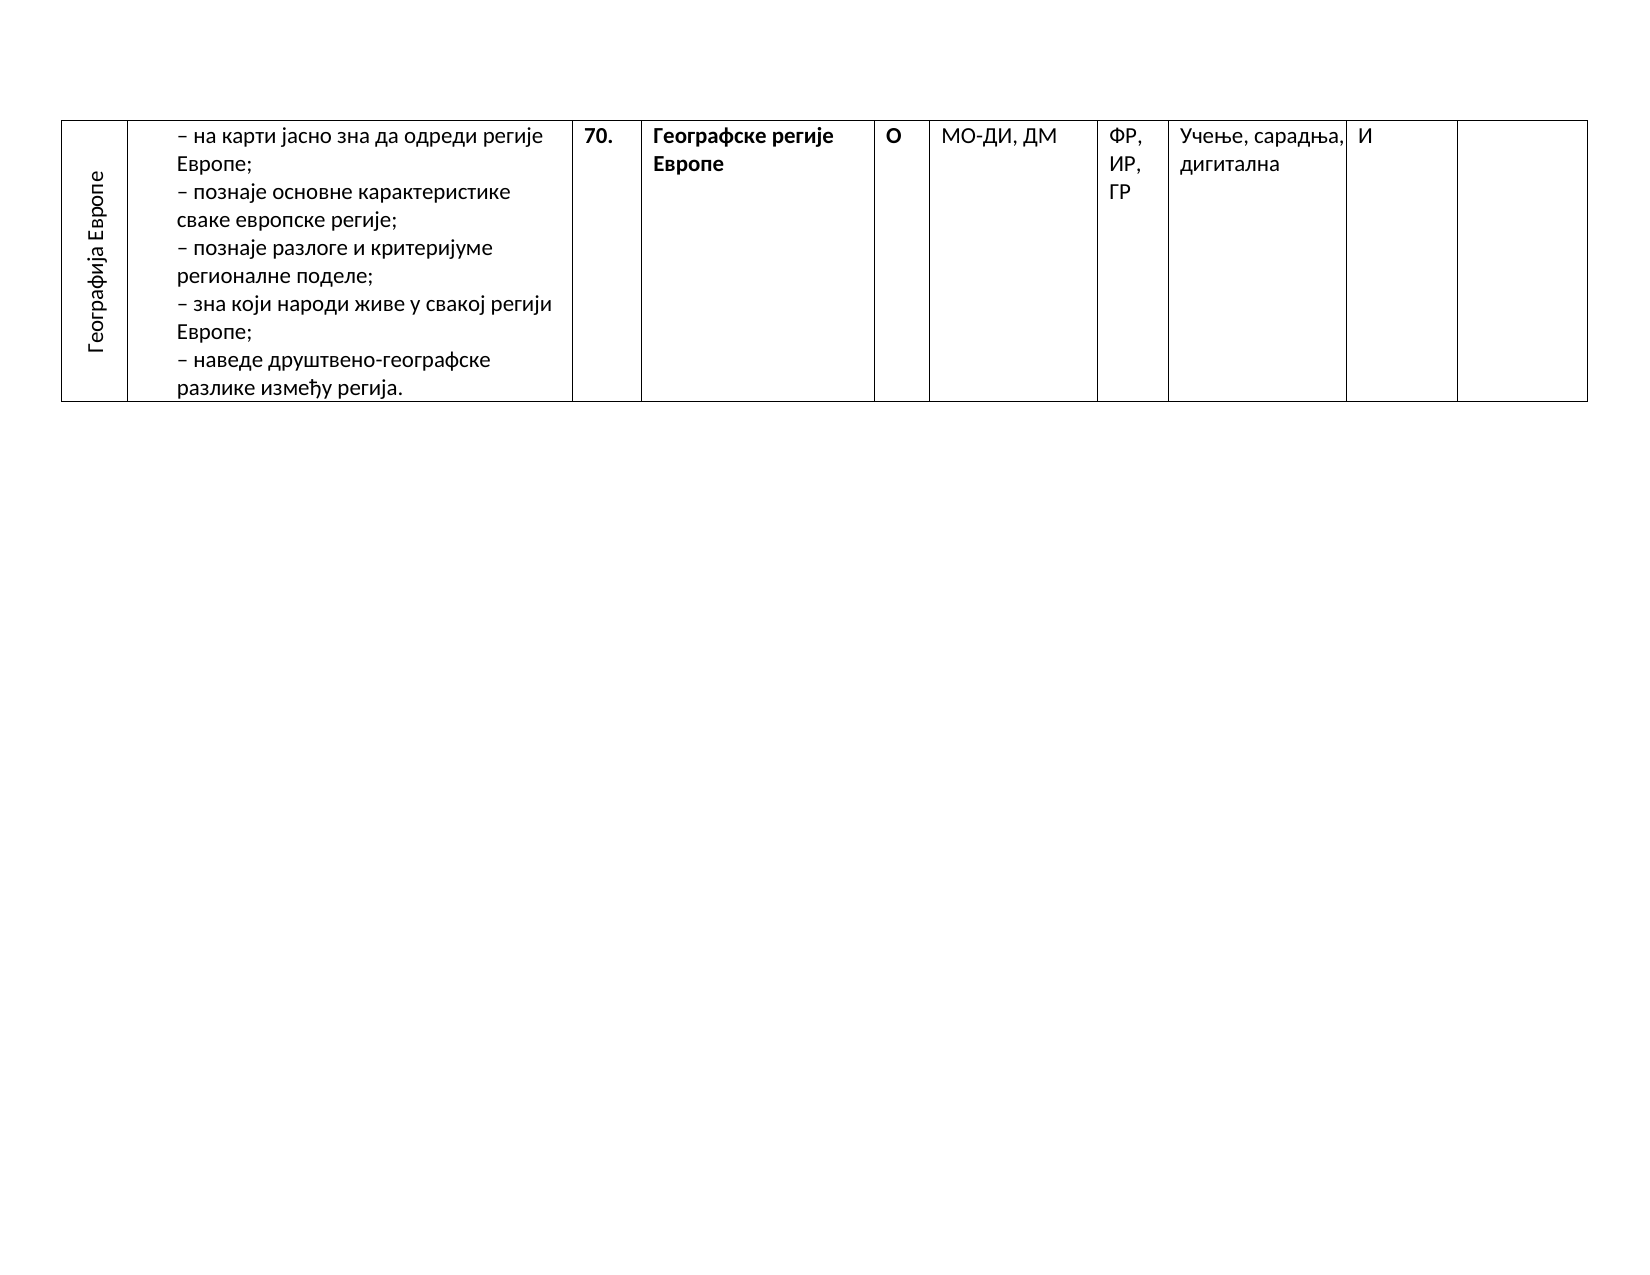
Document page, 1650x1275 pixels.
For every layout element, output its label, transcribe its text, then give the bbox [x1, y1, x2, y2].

table_cell 70. [573, 121, 641, 401]
table_cell Географија Европе [62, 121, 127, 401]
table_cell МО-ДИ, ДМ [930, 121, 1097, 401]
table_cell И [1347, 121, 1457, 401]
table_cell О [875, 121, 929, 401]
table_cell – на карти јасно зна да одреди регије Европе; – познаје основне карактеристике сваке европске регије; – познаје разлоге и критеријуме регионалне поделе; – зна који народи живе у свакој регији Европе; – наведе друштвено-географске разлике између регија. [128, 121, 572, 401]
table_cell [1458, 121, 1587, 401]
table_cell Учење, сарадња, дигитална [1169, 121, 1346, 401]
table_cell Географске регије Европе [642, 121, 874, 401]
table_cell ФР, ИР, ГР [1098, 121, 1168, 401]
